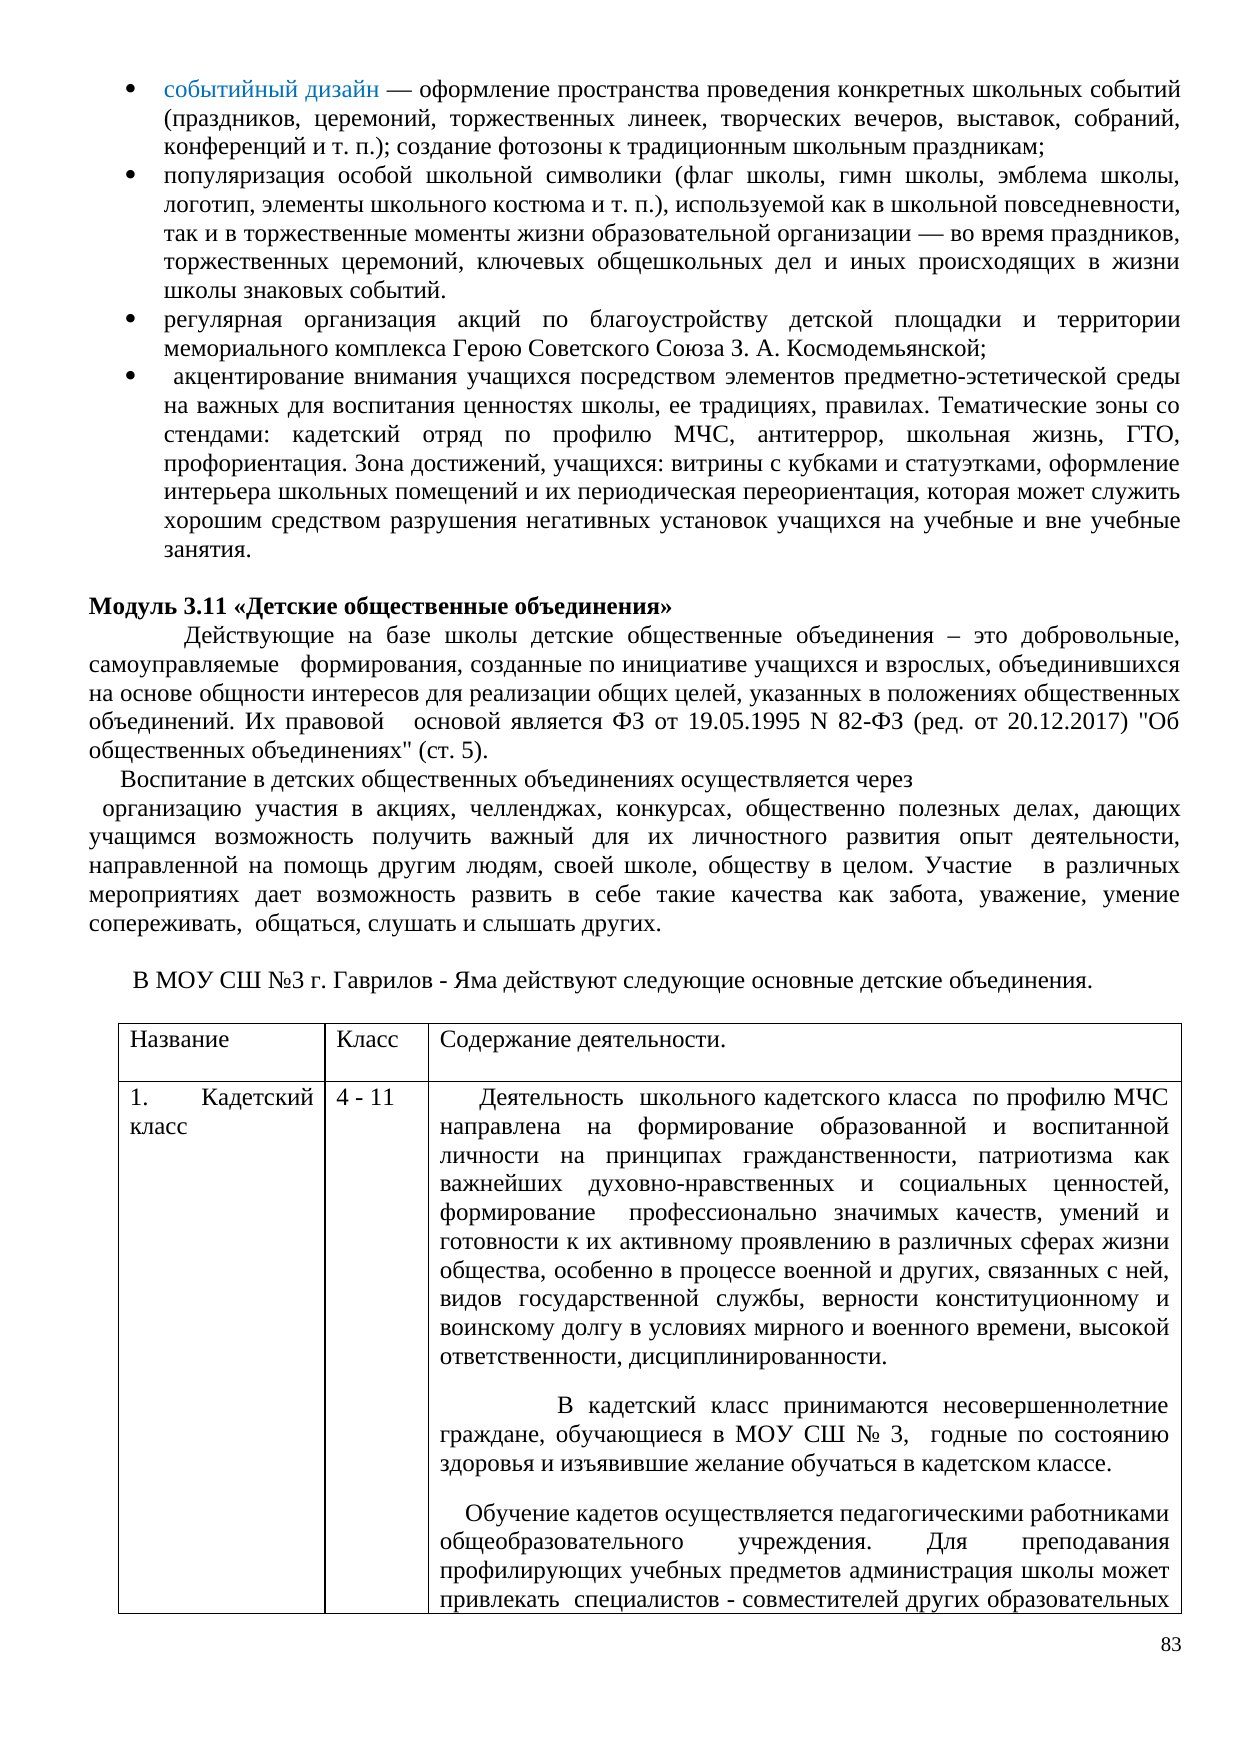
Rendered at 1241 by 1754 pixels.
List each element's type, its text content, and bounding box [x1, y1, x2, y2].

list популяризация особой школьной символики (флаг школы, гимн школы, эмблема школы, логотип, элементы школьного костюма и т. п.), используемой как в школьной повседневности, так и в торжественные моменты жизни образовательной организации — во время праздников, торжественных церемоний, ключевых общешкольных дел и иных происходящих в жизни школы знаковых событий. [126, 160, 1181, 304]
text В МОУ СШ №3 г. Гаврилов - Яма действуют следующие основные детские объединения. [89, 965, 1181, 994]
text Действующие на базе школы детские общественные объединения – это добровольные, самоуправляемые формирования, созданные по инициативе учащихся и взрослых, объединившихся на основе общности интересов для реализации общих целей, указанных в положениях общественных объединений. Их правовой основой является ФЗ от 19.05.1995 N 82-ФЗ (ред. от 20.12.2017) "Об общественных объединениях" (ст. 5). [89, 620, 1181, 764]
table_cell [429, 1082, 1181, 1613]
list событийный дизайн — оформление пространства проведения конкретных школьных событий (праздников, церемоний, торжественных линеек, творческих вечеров, выставок, собраний, конференций и т. п.); создание фотозоны к традиционным школьным праздникам; [126, 74, 1181, 160]
table_header Содержание деятельности. [429, 1024, 1181, 1081]
table_header Класс [326, 1024, 428, 1081]
text организацию участия в акциях, челленджах, конкурсах, общественно полезных делах, дающих учащимся возможность получить важный для их личностного развития опыт деятельности, направленной на помощь другим людям, своей школе, обществу в целом. Участие в различных мероприятиях дает возможность развить в себе такие качества как забота, уважение, умение сопереживать, общаться, слушать и слышать других. [89, 793, 1181, 936]
table_cell 1. Кадетский класс [119, 1082, 324, 1613]
table_header Название [119, 1024, 324, 1081]
list акцентирование внимания учащихся посредством элементов предметно-эстетической среды на важных для воспитания ценностях школы, ее традициях, правилах. Тематические зоны со стендами: кадетский отряд по профилю МЧС, антитеррор, школьная жизнь, ГТО, профориентация. Зона достижений, учащихся: витрины с кубками и статуэтками, оформление интерьера школьных помещений и их периодическая переориентация, которая может служить хорошим средством разрушения негативных установок учащихся на учебные и вне учебные занятия. [126, 361, 1181, 563]
list регулярная организация акций по благоустройству детской площадки и территории мемориального комплекса Герою Советского Союза З. А. Космодемьянской; [126, 304, 1181, 361]
text Воспитание в детских общественных объединениях осуществляется через [89, 764, 1181, 793]
text Модуль 3.11 «Детские общественные объединения» [89, 591, 1181, 620]
table_cell 4 - 11 [326, 1082, 428, 1613]
